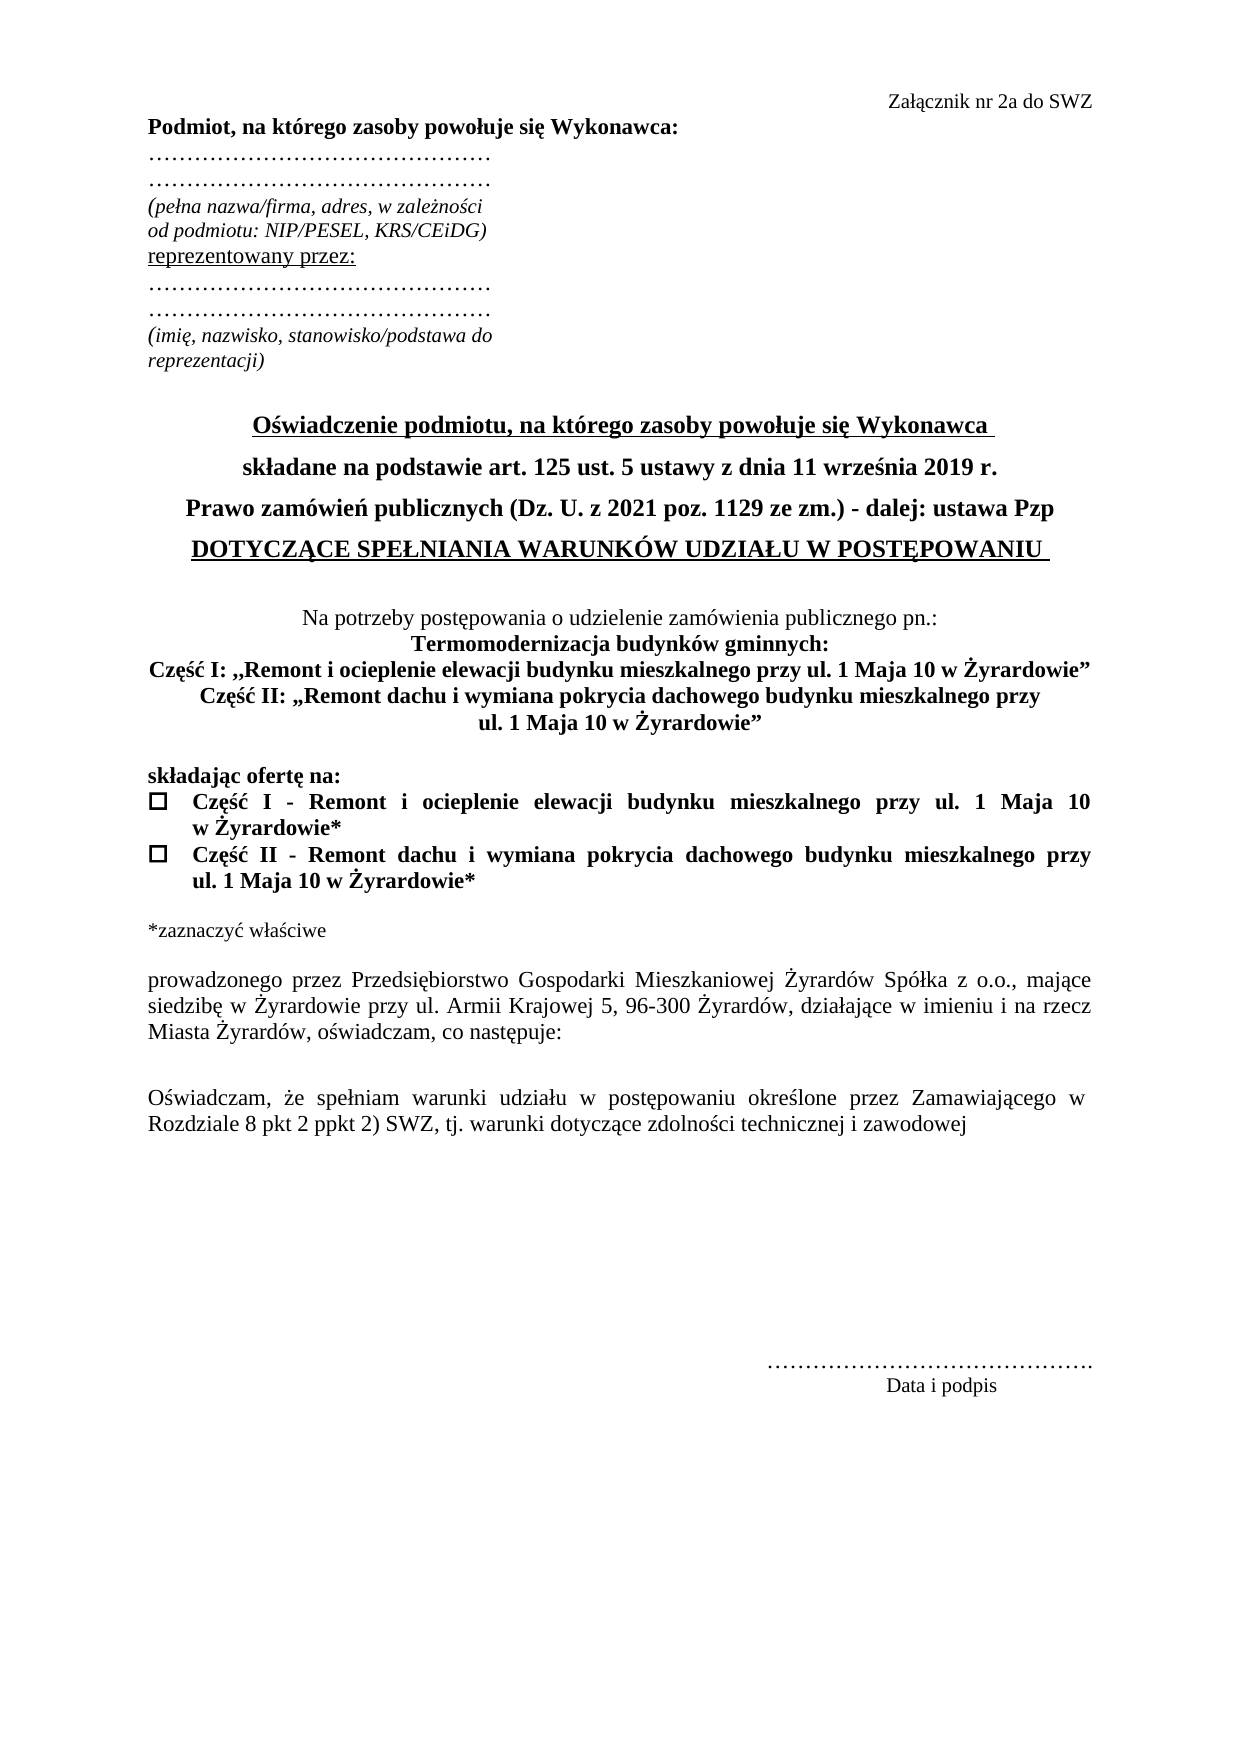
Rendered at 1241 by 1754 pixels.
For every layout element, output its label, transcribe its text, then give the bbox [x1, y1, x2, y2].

text ……………………………………… [148, 268, 502, 295]
text prowadzonego przez Przedsiębiorstwo Gospodarki Mieszkaniowej Żyrardów Spółka z o.o., mające siedzibę w Żyrardowie przy ul. Armii Krajowej 5, 96-300 Żyrardów, działające w imieniu i na rzecz Miasta Żyrardów, oświadczam, co następuje: [148, 966, 1093, 1045]
text *zaznaczyć właściwe [148, 917, 1093, 942]
text ……………………………………………………………………………… [148, 139, 502, 192]
text Część II - Remont dachu i wymiana pokrycia dachowego budynku mieszkalnego przy ul. 1 Maja 10 w Żyrardowie* [148, 841, 1093, 893]
text Podmiot, na którego zasoby powołuje się Wykonawca: [148, 113, 1093, 139]
text ……………………………………… [148, 295, 502, 321]
text (imię, nazwisko, stanowisko/podstawa do reprezentacji) [148, 321, 502, 372]
text Prawo zamówień publicznych (Dz. U. z 2021 poz. 1129 ze zm.) - dalej: ustawa Pzp [148, 493, 1093, 522]
text Oświadczam, że spełniam warunki udziału w postępowaniu określone przez Zamawiającego w Rozdziale 8 pkt 2 ppkt 2) SWZ, tj. warunki dotyczące zdolności technicznej i zawodowej [148, 1083, 1093, 1136]
text składane na podstawie art. 125 ust. 5 ustawy z dnia 11 września 2019 r. [148, 452, 1093, 481]
text DOTYCZĄCE SPEŁNIANIA WARUNKÓW UDZIAŁU W POSTĘPOWANIU [148, 534, 1093, 591]
text Załącznik nr 2a do SWZ [148, 89, 1093, 113]
text (pełna nazwa/firma, adres, w zależności od podmiotu: NIP/PESEL, KRS/CEiDG) [148, 192, 502, 242]
text Część I - Remont i ocieplenie elewacji budynku mieszkalnego przy ul. 1 Maja 10 w Żyrardowie* [148, 788, 1093, 841]
text Część I: ,,Remont i ocieplenie elewacji budynku mieszkalnego przy ul. 1 Maja 10 w Żyrardowie” [148, 656, 1093, 683]
text Na potrzeby postępowania o udzielenie zamówienia publicznego pn.: [148, 603, 1093, 630]
text Termomodernizacja budynków gminnych: [148, 630, 1093, 656]
text składając ofertę na: [148, 762, 1093, 788]
text Część II: „Remont dachu i wymiana pokrycia dachowego budynku mieszkalnego przy ul. 1 Maja 10 w Żyrardowie” [148, 683, 1093, 735]
text Oświadczenie podmiotu, na którego zasoby powołuje się Wykonawca [148, 411, 1093, 439]
text reprezentowany przez: [148, 242, 502, 268]
text Data i podpis [148, 1373, 1093, 1397]
text ……………………………………. [148, 1347, 1093, 1373]
